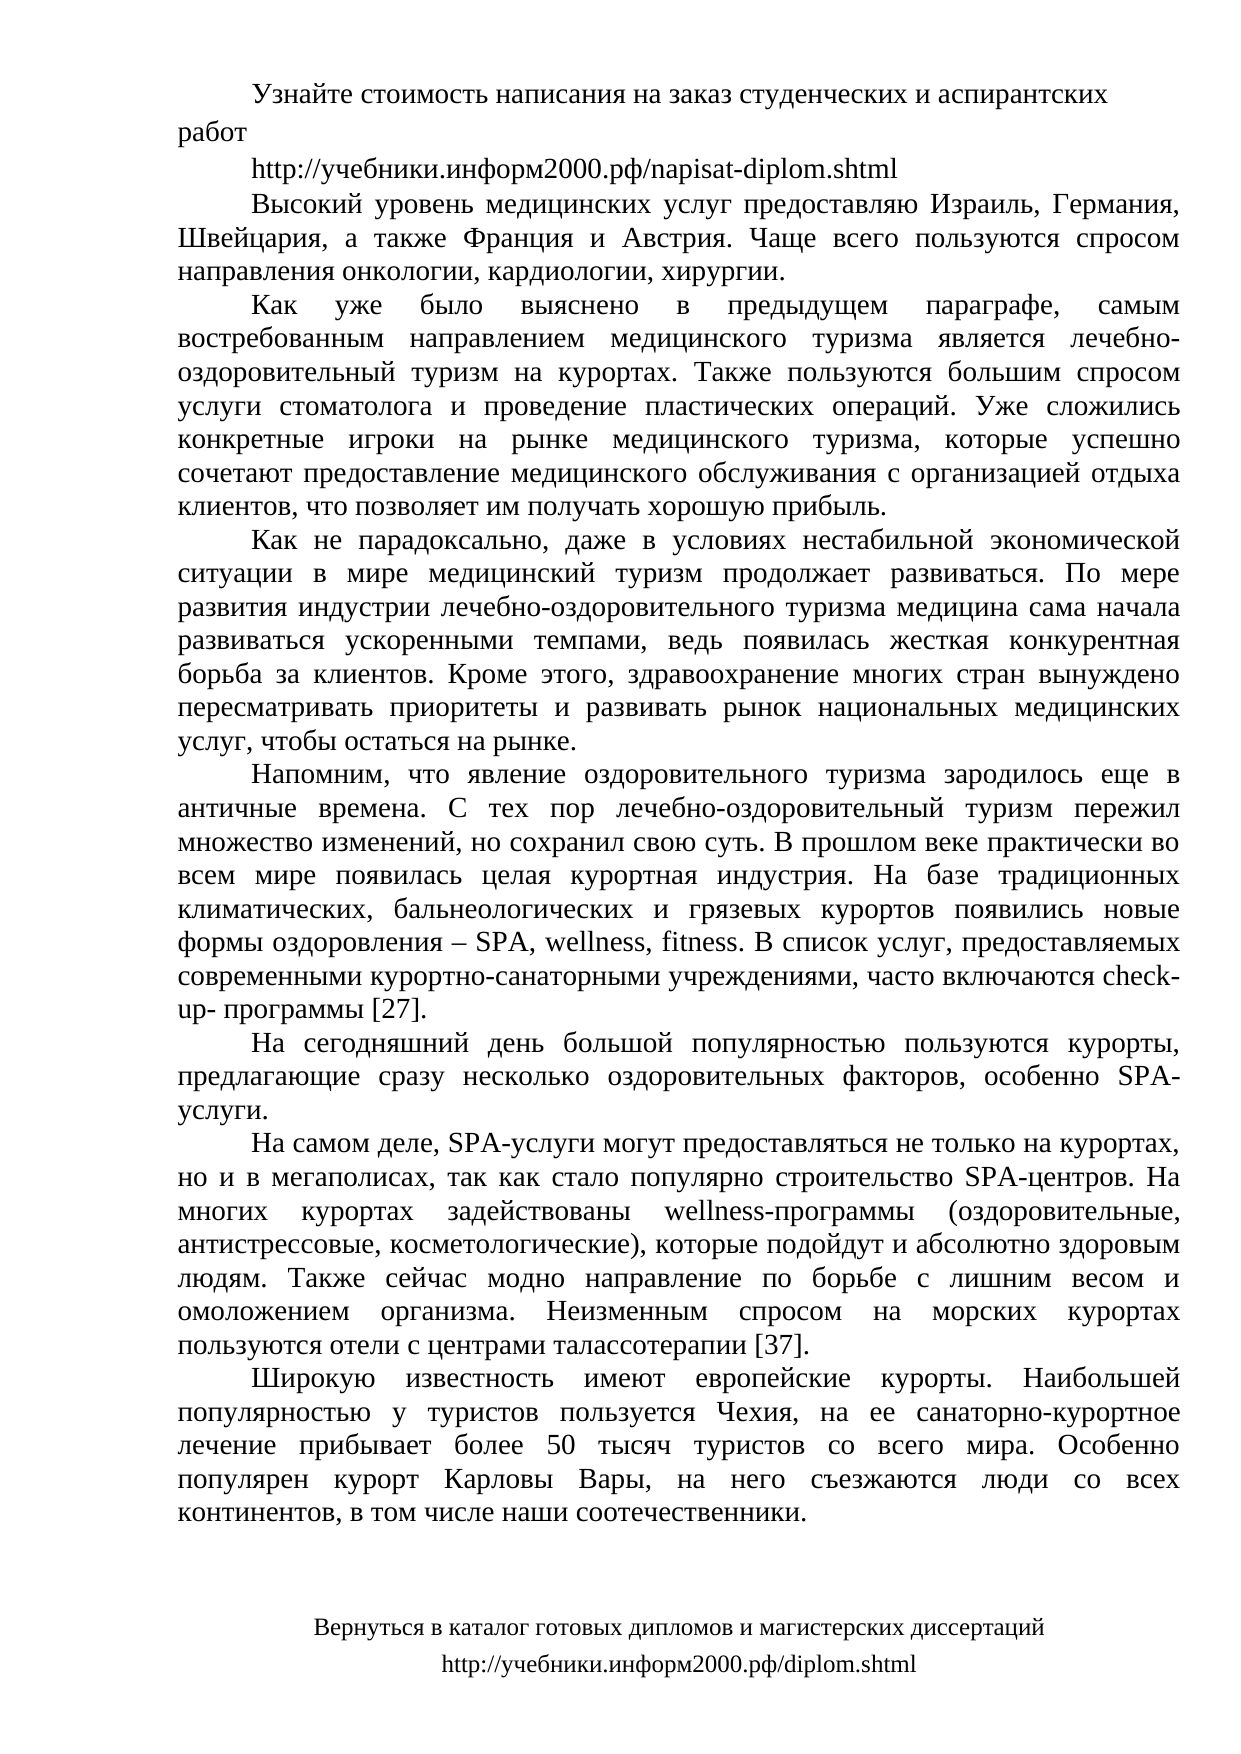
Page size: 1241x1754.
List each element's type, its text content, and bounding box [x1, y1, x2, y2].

text На самом деле, SPA-услуги могут предоставляться не только на курортах, но и в мегаполисах, так как стало популярно строительство SPA-центров. На многих курортах задействованы wellness-программы (оздоровительные, антистрессовые, косметологические), которые подойдут и абсолютно здоровым людям. Также сейчас модно направление по борьбе с лишним весом и омоложением организма. Неизменным спросом на морских курортах пользуются отели с центрами талассотерапии [37]. [177, 1126, 1181, 1360]
text Как не парадоксально, даже в условиях нестабильной экономической ситуации в мире медицинский туризм продолжает развиваться. По мере развития индустрии лечебно-оздоровительного туризма медицина сама начала развиваться ускоренными темпами, ведь появилась жесткая конкурентная борьба за клиентов. Кроме этого, здравоохранение многих стран вынуждено пересматривать приоритеты и развивать рынок национальных медицинских услуг, чтобы остаться на рынке. [177, 522, 1181, 757]
text Высокий уровень медицинских услуг предоставляю Израиль, Германия, Швейцария, а также Франция и Австрия. Чаще всего пользуются спросом направления онкологии, кардиологии, хирургии. [177, 186, 1181, 287]
text Широкую известность имеют европейские курорты. Наибольшей популярностью у туристов пользуется Чехия, на ее санаторно-курортное лечение прибывает более 50 тысяч туристов со всего мира. Особенно популярен курорт Карловы Вары, на него съезжаются люди со всех континентов, в том числе наши соотечественники. [177, 1360, 1181, 1528]
text На сегодняшний день большой популярностью пользуются курорты, предлагающие сразу несколько оздоровительных факторов, особенно SPA- услуги. [177, 1025, 1181, 1126]
text Напомним, что явление оздоровительного туризма зародилось еще в античные времена. С тех пор лечебно-оздоровительный туризм пережил множество изменений, но сохранил свою суть. В прошлом веке практически во всем мире появилась целая курортная индустрия. На базе традиционных климатических, бальнеологических и грязевых курортов появились новые формы оздоровления – SPA, wellness, fitness. В список услуг, предоставляемых современными курортно-санаторными учреждениями, часто включаются check-up- программы [27]. [177, 757, 1181, 1025]
text Как уже было выяснено в предыдущем параграфе, самым востребованным направлением медицинского туризма является лечебно-оздоровительный туризм на курортах. Также пользуются большим спросом услуги стоматолога и проведение пластических операций. Уже сложились конкретные игроки на рынке медицинского туризма, которые успешно сочетают предоставление медицинского обслуживания с организацией отдыха клиентов, что позволяет им получать хорошую прибыль. [177, 287, 1181, 522]
